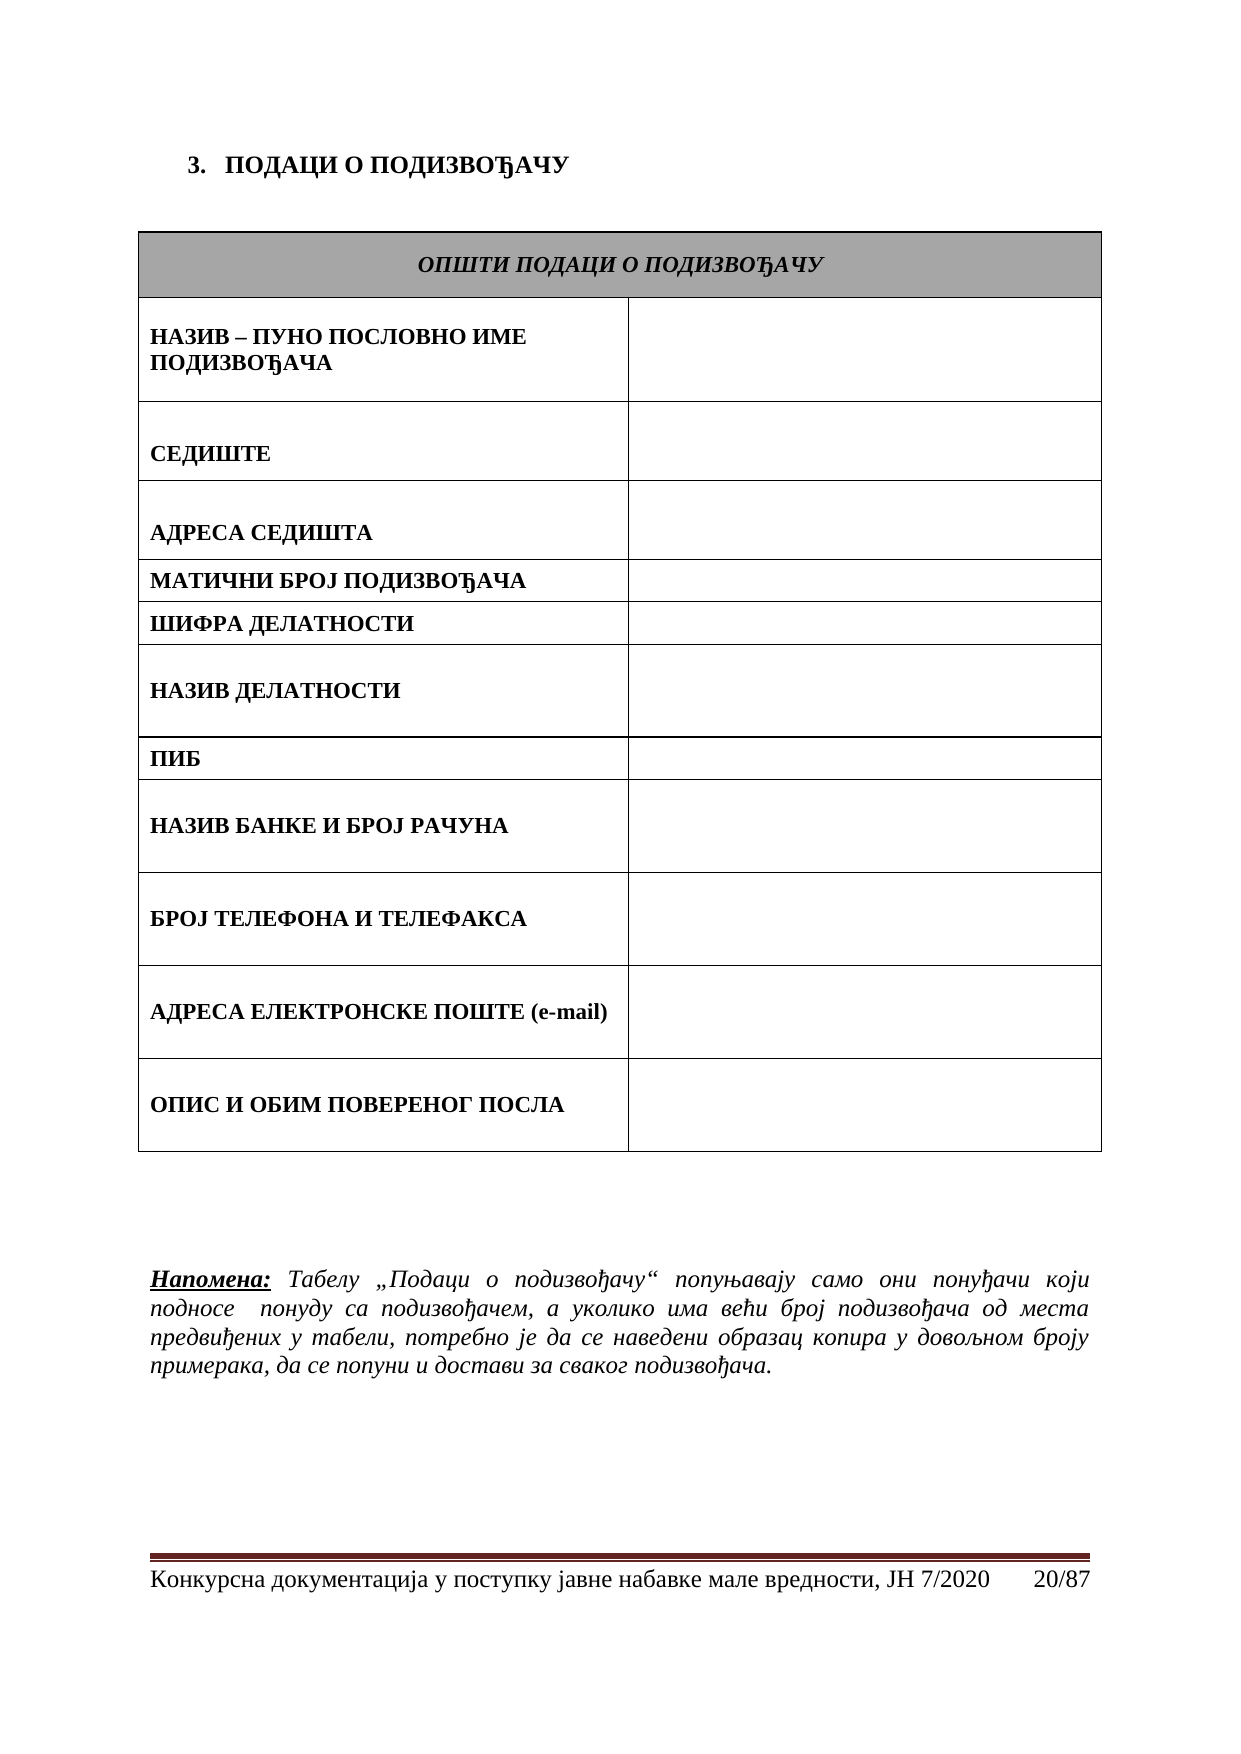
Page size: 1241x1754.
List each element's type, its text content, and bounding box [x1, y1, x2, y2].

table_cell ПИБ [139, 738, 628, 779]
table_cell АДРЕСА СЕДИШТА [139, 481, 628, 559]
table_cell [629, 966, 1101, 1058]
table_cell [629, 738, 1101, 779]
table_header ОПШТИ ПОДАЦИ О ПОДИЗВОЂАЧУ [139, 233, 1101, 297]
table_cell [629, 873, 1101, 965]
table_cell [629, 602, 1101, 643]
table_cell БРОЈ ТЕЛЕФОНА И ТЕЛЕФАКСА [139, 873, 628, 965]
table_cell [629, 402, 1101, 480]
table_cell [629, 1059, 1101, 1151]
table_cell СЕДИШТЕ [139, 402, 628, 480]
table_cell АДРЕСА ЕЛЕКТРОНСКЕ ПОШТЕ (е-mail) [139, 966, 628, 1058]
table_cell [629, 298, 1101, 401]
table_cell ШИФРА ДЕЛАТНОСТИ [139, 602, 628, 643]
list ПОДАЦИ О ПОДИЗВОЂАЧУ [187, 150, 1090, 179]
table_cell НАЗИВ – ПУНО ПОСЛОВНО ИМЕ ПОДИЗВОЂАЧА [139, 298, 628, 401]
text Напомена: Табелу „Подаци о подизвођачу“ попуњавају само они понуђачи који подносе понуду са подизвођачем, а уколико има већи број подизвођача од места предвиђених у табели, потребно је да се наведени образац копира у довољном броју примерака, да се попуни и достави за сваког подизвођача. [150, 1264, 1090, 1379]
table_cell [629, 780, 1101, 872]
table_cell МАТИЧНИ БРОЈ ПОДИЗВОЂАЧА [139, 560, 628, 601]
table_cell ОПИС И ОБИМ ПОВЕРЕНОГ ПОСЛА [139, 1059, 628, 1151]
table_cell НАЗИВ БАНКЕ И БРОЈ РАЧУНА [139, 780, 628, 872]
table_cell [629, 560, 1101, 601]
table_cell [629, 481, 1101, 559]
table_cell НАЗИВ ДЕЛАТНОСТИ [139, 645, 628, 736]
table_cell [629, 645, 1101, 736]
